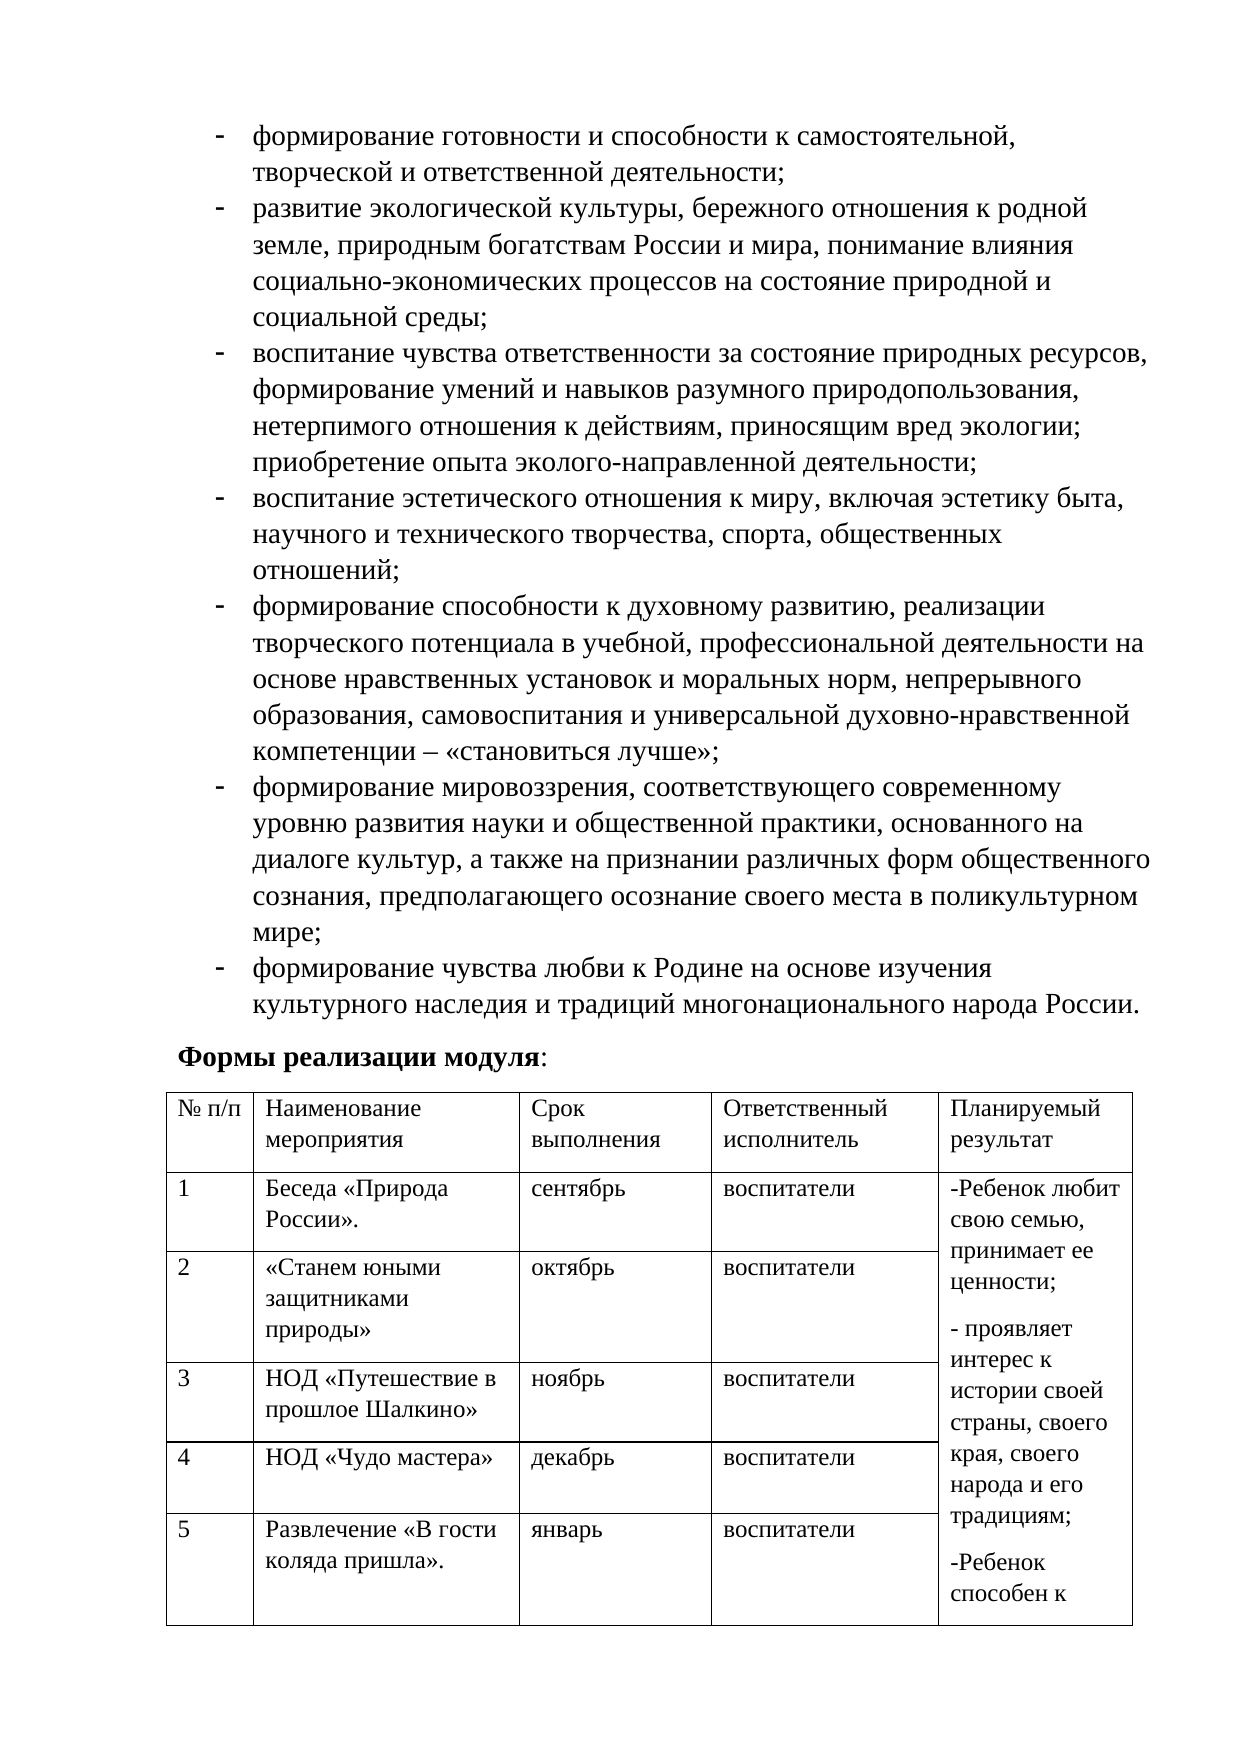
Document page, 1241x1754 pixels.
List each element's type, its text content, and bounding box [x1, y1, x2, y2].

table_header Срок выполнения [520, 1093, 711, 1172]
table_cell воспитатели [712, 1443, 938, 1513]
table_header № п/п [167, 1093, 253, 1172]
table_cell воспитатели [712, 1363, 938, 1441]
list воспитание чувства ответственности за состояние природных ресурсов, формирование умений и навыков разумного природопользования, нетерпимого отношения к действиям, приносящим вред экологии; приобретение опыта эколого-направленной деятельности; [215, 335, 1152, 477]
list формирование мировоззрения, соответствующего современному уровню развития науки и общественной практики, основанного на диалоге культур, а также на признании различных форм общественного сознания, предполагающего осознание своего места в поликультурном мире; [215, 769, 1152, 947]
text Формы реализации модуля: [177, 1039, 1152, 1073]
table_cell 5 [167, 1514, 253, 1624]
table_header Планируемый результат [939, 1093, 1132, 1172]
table_cell воспитатели [712, 1173, 938, 1251]
list воспитание эстетического отношения к миру, включая эстетику быта, научного и технического творчества, спорта, общественных отношений; [215, 480, 1152, 586]
table_cell декабрь [520, 1443, 711, 1513]
table_cell -Ребенок любит свою семью, принимает ее ценности; - проявляет интерес к истории своей страны, своего края, своего народа и его традициям; -Ребенок способен к непредвзятости: ценит собственную культуру и историю, также уважительно относится к ценностям и традициям других народов и культур [939, 1173, 1132, 1624]
table_cell ноябрь [520, 1363, 711, 1441]
table_cell Развлечение «В гости коляда пришла». [254, 1514, 519, 1624]
table_cell воспитатели [712, 1252, 938, 1362]
list формирование чувства любви к Родине на основе изучения культурного наследия и традиций многонационального народа России. [215, 950, 1152, 1020]
table_cell воспитатели [712, 1514, 938, 1624]
list формирование способности к духовному развитию, реализации творческого потенциала в учебной, профессиональной деятельности на основе нравственных установок и моральных норм, непрерывного образования, самовоспитания и универсальной духовно-нравственной компетенции – «становиться лучше»; [215, 588, 1152, 767]
table_cell январь [520, 1514, 711, 1624]
table_cell 2 [167, 1252, 253, 1362]
table_cell «Станем юными защитниками природы» [254, 1252, 519, 1362]
table_cell октябрь [520, 1252, 711, 1362]
table_cell НОД «Путешествие в прошлое Шалкино» [254, 1363, 519, 1441]
table_cell 1 [167, 1173, 253, 1251]
table_cell 4 [167, 1443, 253, 1513]
table_header Наименование мероприятия [254, 1093, 519, 1172]
table_cell сентябрь [520, 1173, 711, 1251]
table_cell Беседа «Природа России». [254, 1173, 519, 1251]
table_cell НОД «Чудо мастера» [254, 1443, 519, 1513]
list развитие экологической культуры, бережного отношения к родной земле, природным богатствам России и мира, понимание влияния социально-экономических процессов на состояние природной и социальной среды; [215, 191, 1152, 333]
list формирование готовности и способности к самостоятельной, творческой и ответственной деятельности; [215, 118, 1152, 188]
table_header Ответственный исполнитель [712, 1093, 938, 1172]
table_cell 3 [167, 1363, 253, 1441]
